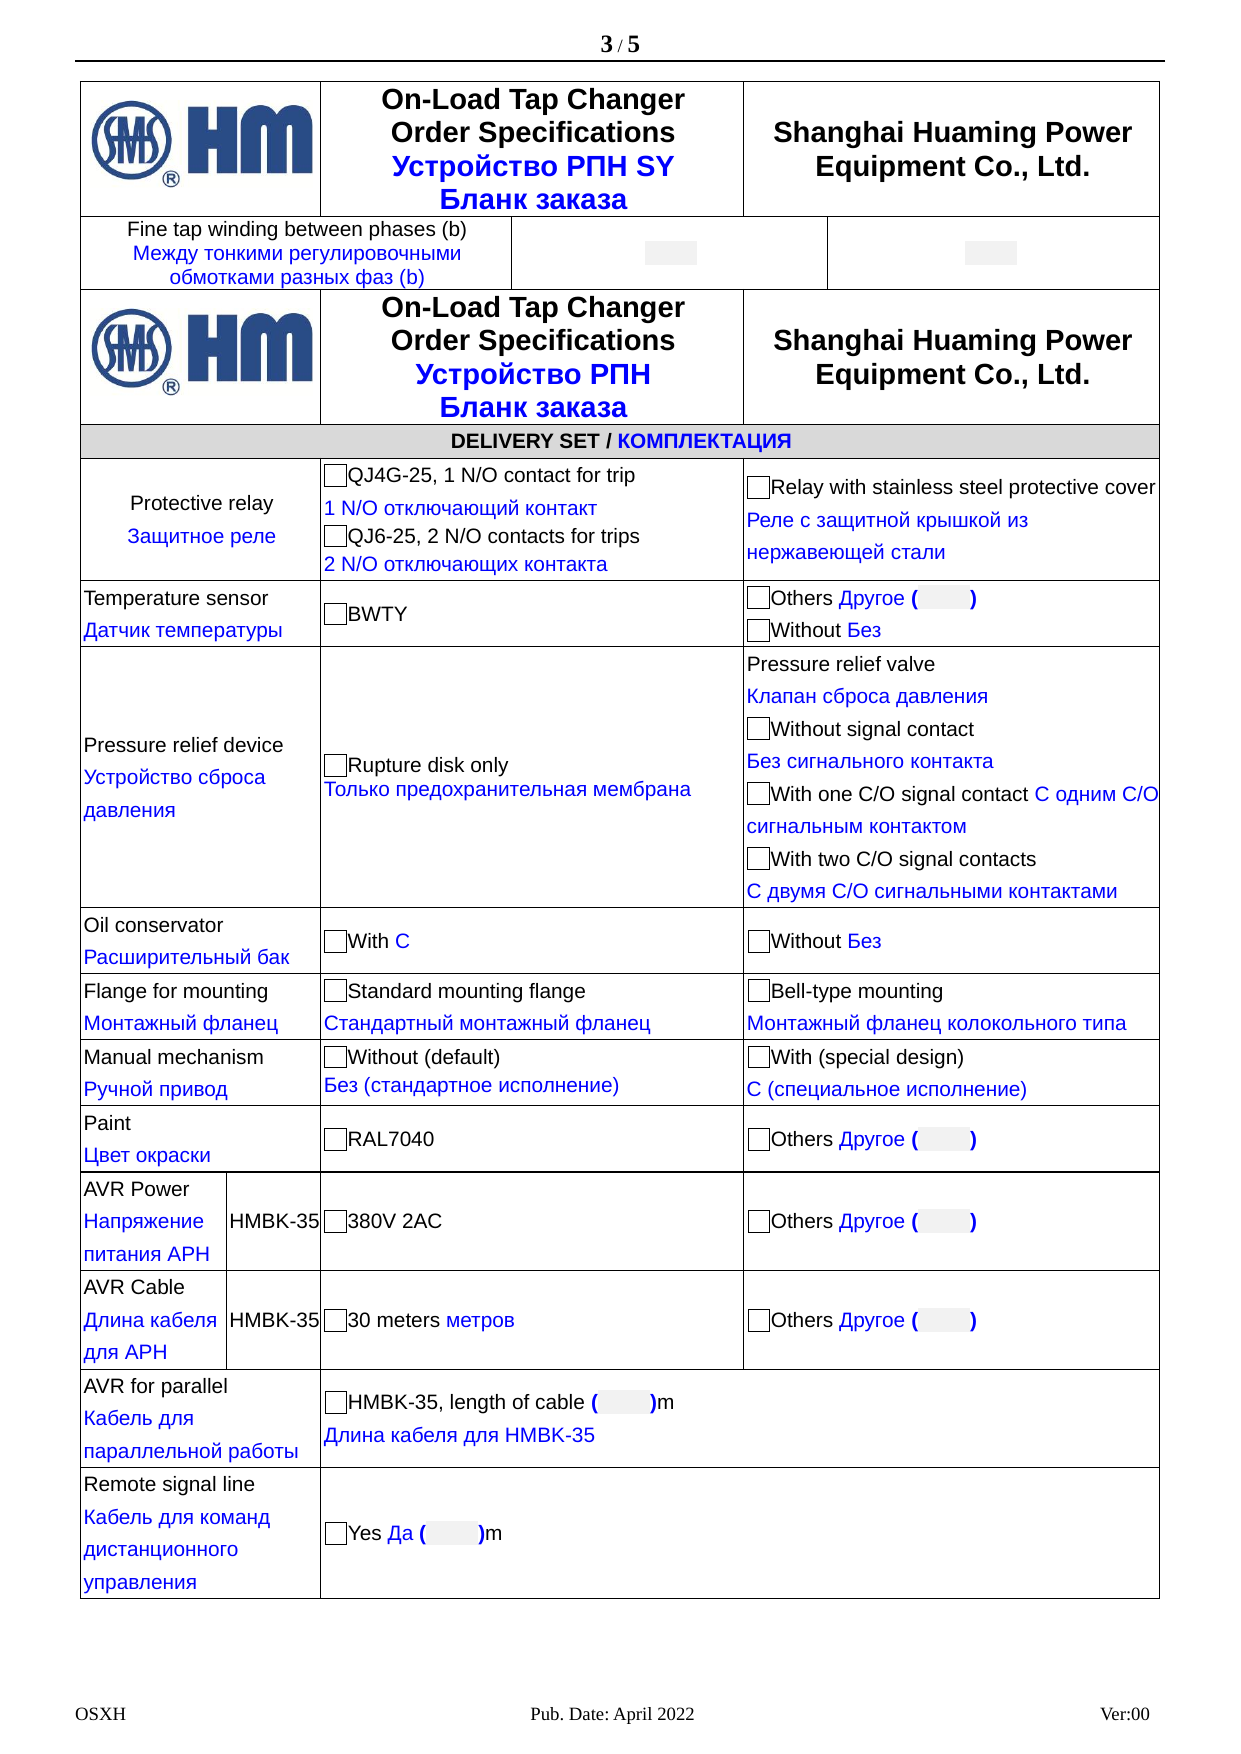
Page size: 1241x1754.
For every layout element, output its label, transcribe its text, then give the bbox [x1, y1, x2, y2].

table_cell Remote signal line Кабель для команд дистанционного управления [81, 1468, 320, 1598]
table_cell 30 meters метров [321, 1271, 743, 1368]
table_cell Fine tap winding between phases (b) Между тонкими регулировочными обмотками разных фаз (b) [81, 217, 511, 289]
table_cell [81, 290, 320, 424]
table_cell Flange for mounting Монтажный фланец [81, 974, 320, 1039]
table_cell [512, 217, 827, 289]
table_cell HMBK-35 [227, 1271, 320, 1368]
table_cell Pressure relief device Устройство сброса давления [81, 647, 320, 907]
table_cell HMBK-35, length of cable ( )m Длина кабеля для HMBK-35 [321, 1370, 1159, 1467]
table_cell Manual mechanism Ручной привод [81, 1040, 320, 1105]
table_cell On-Load Tap Changer Order Specifications Устройство РПН Бланк заказа [321, 290, 743, 424]
table_cell Others Другое ( ) [744, 1106, 1159, 1171]
table_cell Protective relay Защитное реле [81, 459, 320, 580]
table_cell Rupture disk only Только предохранительная мембрана [321, 647, 743, 907]
table_cell DELIVERY SET / КОМПЛЕКТАЦИЯ [81, 425, 1159, 458]
table_cell BWTY [321, 581, 743, 646]
table_cell Others Другое ( ) [744, 1173, 1159, 1270]
table_cell AVR Power Напряжение питания АРН [81, 1173, 226, 1270]
table_cell AVR Cable Длина кабеля для АРН [81, 1271, 226, 1368]
table_cell Shanghai Huaming Power Equipment Co., Ltd. [744, 290, 1159, 424]
table_header [81, 82, 320, 216]
table_cell Bell-type mounting Монтажный фланец колокольного типа [744, 974, 1159, 1039]
table_header Shanghai Huaming Power Equipment Co., Ltd. [744, 82, 1159, 216]
table_cell Without Без [744, 908, 1159, 973]
table_cell Relay with stainless steel protective cover Реле с защитной крышкой из нержавеющей стали [744, 459, 1159, 580]
picture [90, 100, 313, 188]
table_header On-Load Tap Changer Order Specifications Устройство РПН SY Бланк заказа [321, 82, 743, 216]
table_cell Without (default) Без (стандартное исполнение) [321, 1040, 743, 1105]
table_cell Temperature sensor Датчик температуры [81, 581, 320, 646]
table_cell Others Другое ( ) Without Без [744, 581, 1159, 646]
table_cell Pressure relief valve Клапан сброса давления Without signal contact Без сигнального контакта With one C/O signal contact С одним C/O сигнальным контактом With two C/O signal contacts С двумя C/O сигнальными контактами [744, 647, 1159, 907]
table_cell AVR for parallel Кабель для параллельной работы [81, 1370, 320, 1467]
table_cell With (special design) С (специальное исполнение) [744, 1040, 1159, 1105]
table_cell With С [321, 908, 743, 973]
table_cell Standard mounting flange Стандартный монтажный фланец [321, 974, 743, 1039]
table_cell Paint Цвет окраски [81, 1106, 320, 1171]
table_cell Yes Да ( )m [321, 1468, 1159, 1598]
table_cell RAL7040 [321, 1106, 743, 1171]
table_cell HMBK-35 [227, 1173, 320, 1270]
table_cell 380V 2AC [321, 1173, 743, 1270]
table_cell [828, 217, 1159, 289]
table_cell QJ-25, 1 N/O contact for trip 1 N/O отключающий контакт QJ6-25, 2 N/O contacts for trips 2 N/O отключающих контакта [321, 459, 743, 580]
picture [90, 308, 313, 396]
table_cell Others Другое ( ) [744, 1271, 1159, 1368]
table_cell Oil conservator Расширительный бак [81, 908, 320, 973]
